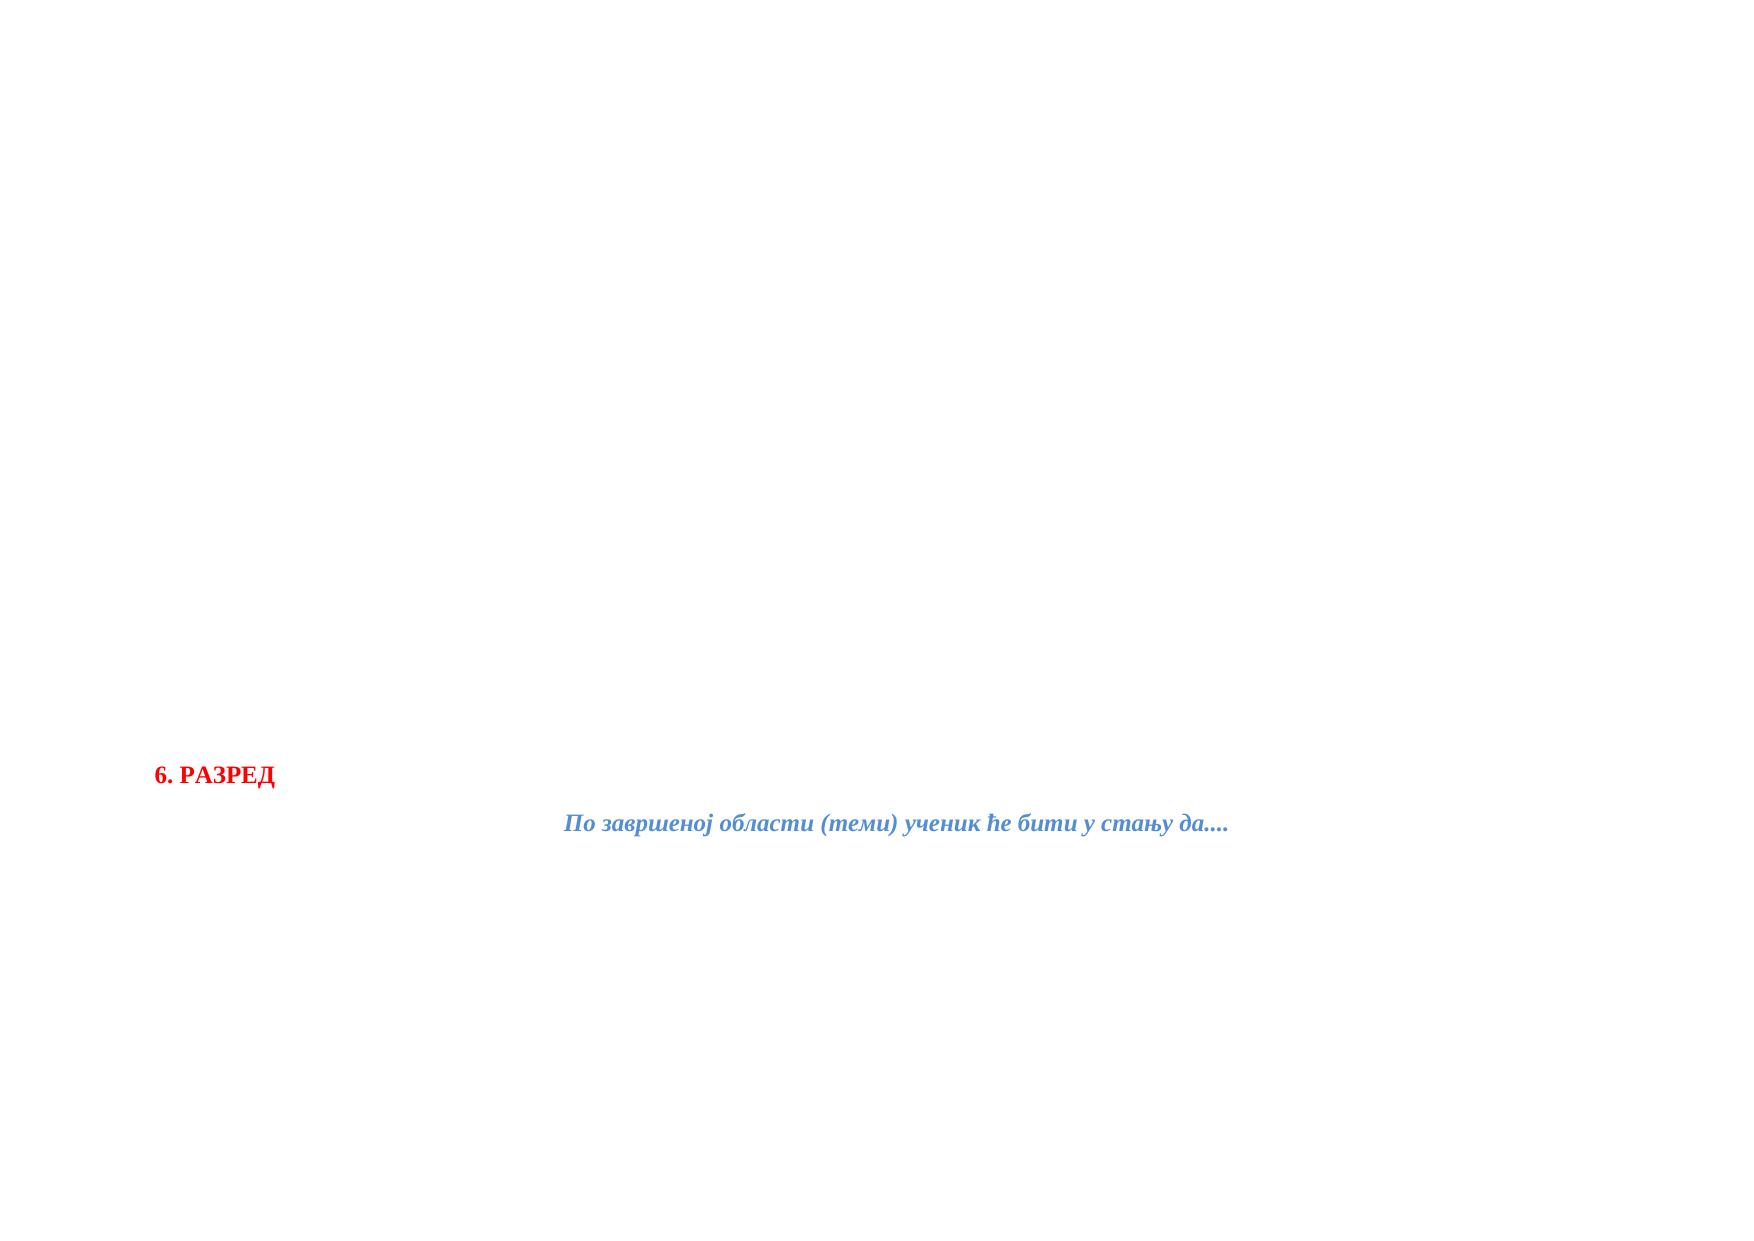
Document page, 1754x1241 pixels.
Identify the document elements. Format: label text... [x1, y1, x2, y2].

subtitle По завршеној области (теми) ученик ће бити у стању да.... [149, 808, 1605, 836]
subtitle 6. РАЗРЕД [129, 760, 1644, 789]
